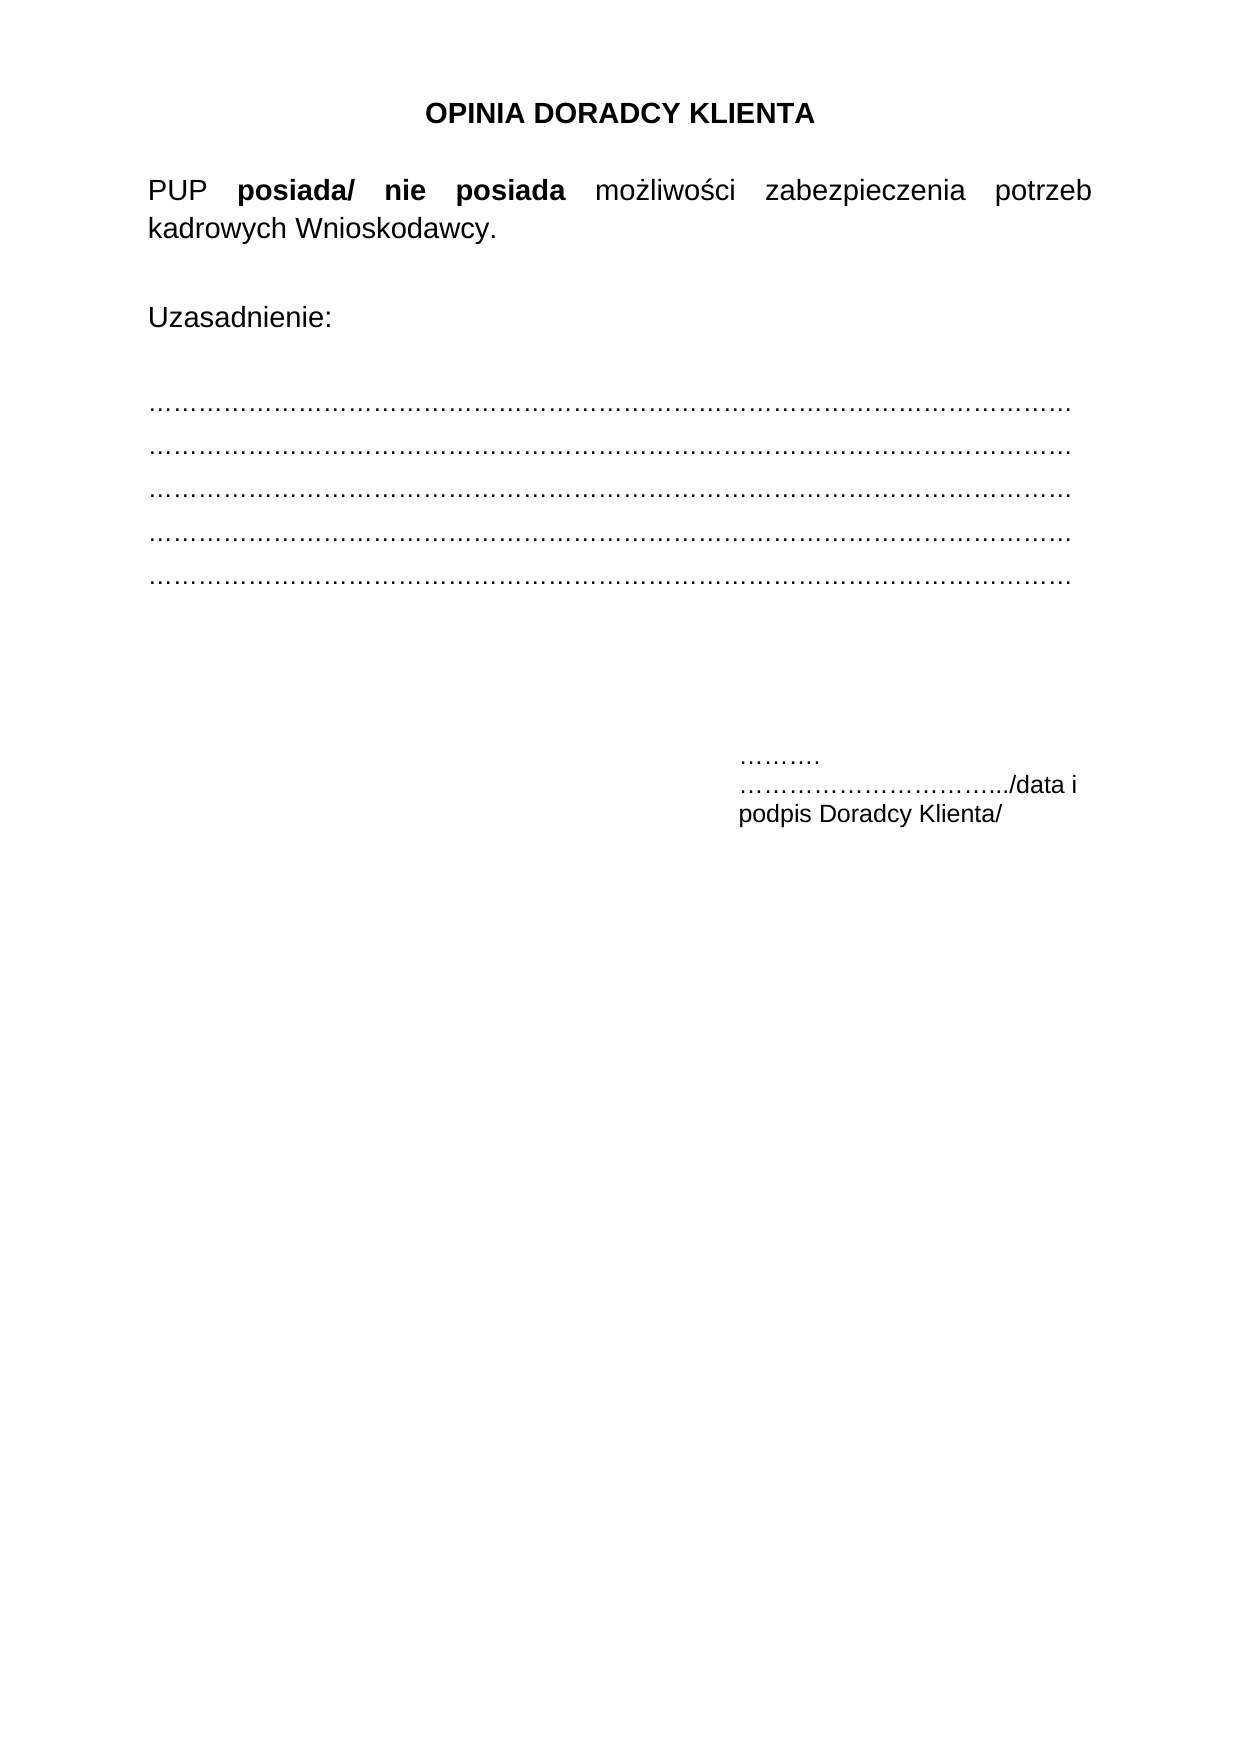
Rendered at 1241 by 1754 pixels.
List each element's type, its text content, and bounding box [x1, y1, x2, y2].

text …………………………………………………………………………………………………………………………………………………………………………………………………………………………………………………………………………………………………………………………………………………………………………………………………………………………………………………………………………………………………………… [148, 388, 1093, 589]
text OPINIA DORADCY KLIENTA [148, 97, 1093, 130]
text ……….………………………….../data i podpis Doradcy Klienta/ [738, 741, 1093, 828]
text Uzasadnienie: [148, 300, 1093, 333]
text PUP posiada/ nie posiada możliwości zabezpieczenia potrzeb kadrowych Wnioskodawcy. [148, 173, 1093, 245]
